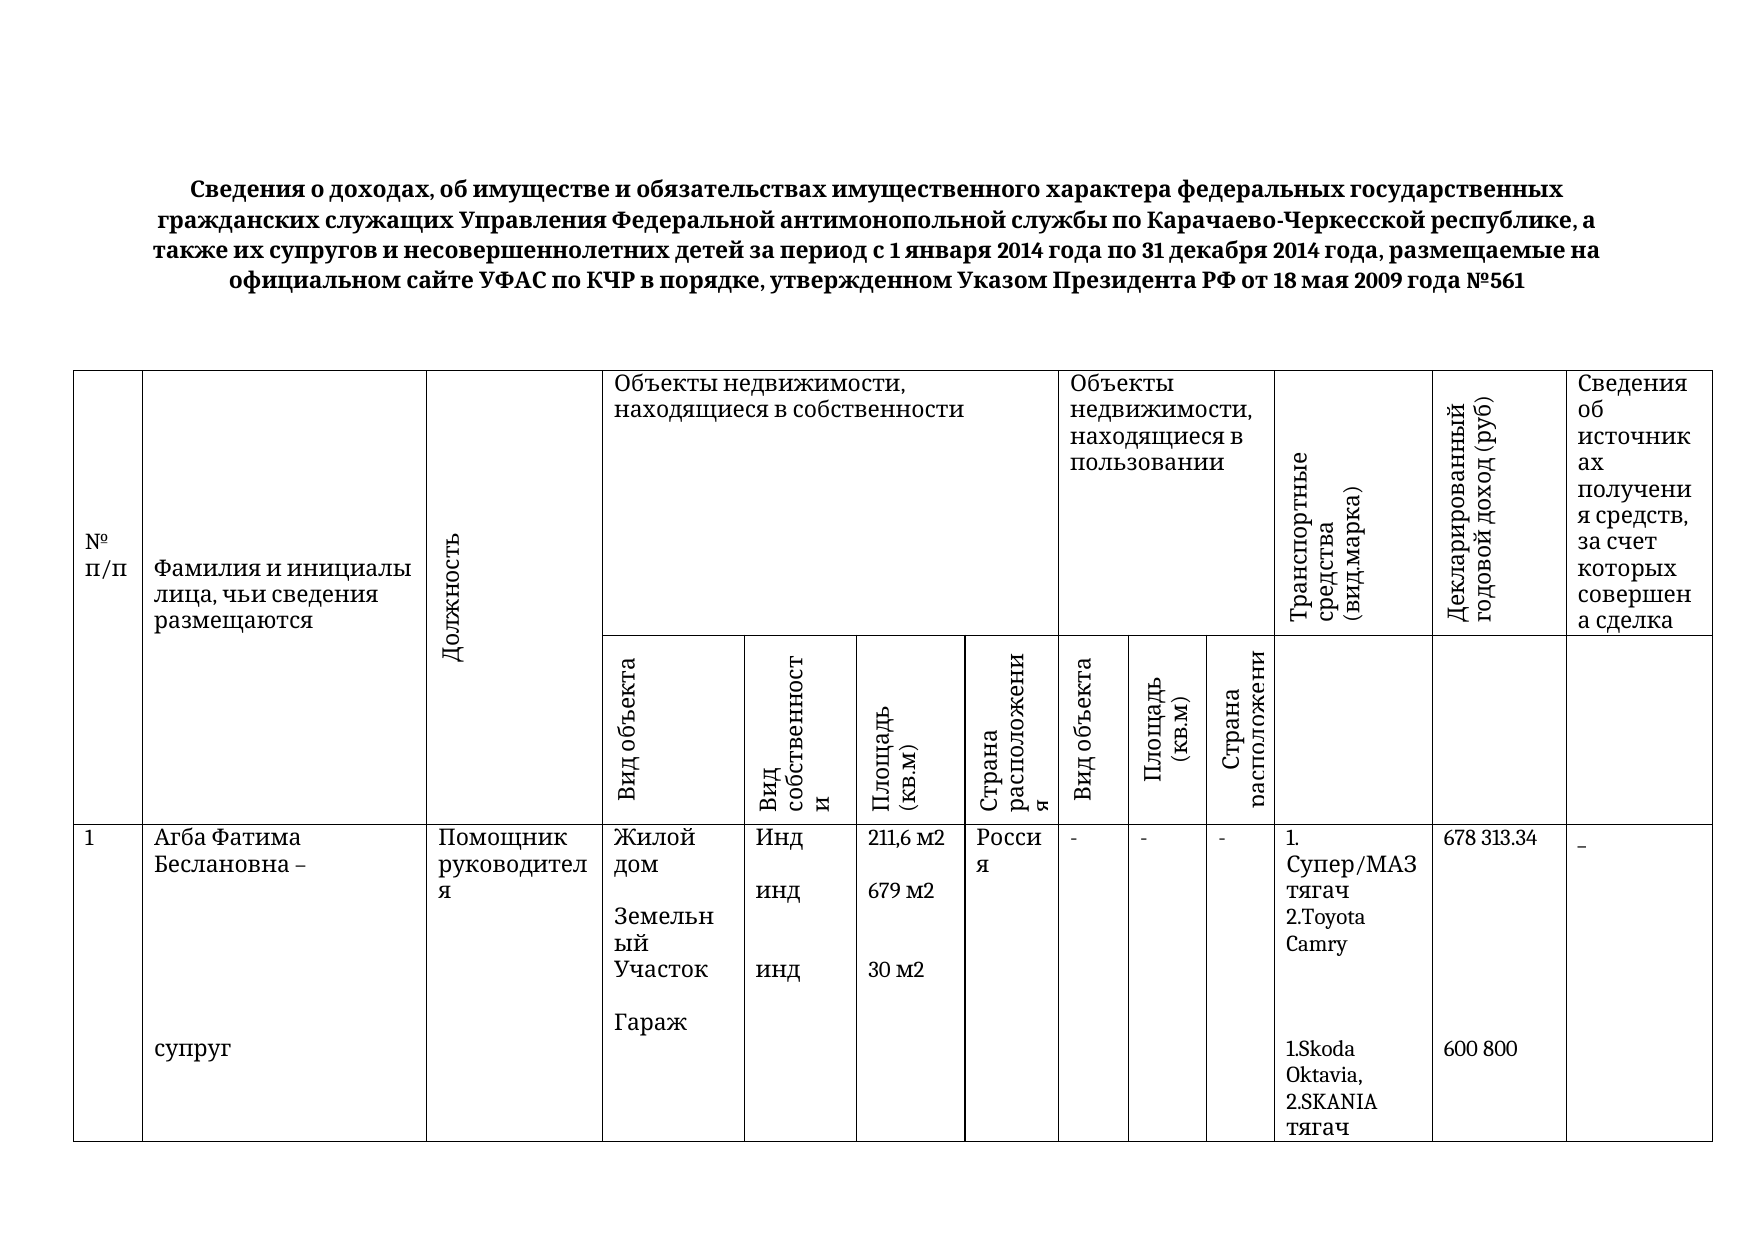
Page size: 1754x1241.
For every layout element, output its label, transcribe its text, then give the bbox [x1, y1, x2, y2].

table_cell - [1059, 825, 1128, 1141]
table_cell Вид собственности [745, 636, 856, 824]
table_cell 1 [74, 825, 142, 1141]
table_header Сведения об источниках получения средств, за счет которых совершена сделка [1567, 371, 1712, 634]
table_header Декларированный годовой доход (руб) [1433, 371, 1566, 634]
table_cell Вид объекта [603, 636, 744, 824]
table_cell Россия [966, 825, 1058, 1141]
table_cell [1567, 636, 1712, 824]
table_cell Площадь (кв.м) [857, 636, 964, 824]
table_cell Вид объекта [1059, 636, 1128, 824]
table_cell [427, 825, 602, 1141]
table_cell _ [1567, 825, 1712, 1141]
text Сведения о доходах, об имуществе и обязательствах имущественного характера федеральных государственных гражданских служащих Управления Федеральной антимонопольной службы по Карачаево-Черкесской республике, а также их супругов и несовершеннолетних детей за период с 1 января 2014 года по 31 декабря 2014 года, размещаемые на официальном сайте УФАС по КЧР в порядке, утвержденном Указом Президента РФ от 18 мая 2009 года №561 [118, 177, 1636, 294]
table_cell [1275, 825, 1432, 1141]
table_header Объекты недвижимости, находящиеся в собственности [603, 371, 1058, 634]
table_cell [1433, 636, 1566, 824]
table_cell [143, 825, 426, 1141]
table_cell [1275, 636, 1432, 824]
table_cell - [1207, 825, 1274, 1141]
table_header Должность [427, 371, 602, 824]
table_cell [603, 825, 744, 1141]
table_cell - [1129, 825, 1206, 1141]
table_cell 678 313.34 600 800 [1433, 825, 1566, 1141]
table_header № п/п [74, 371, 142, 824]
table_cell Инд инд инд [745, 825, 856, 1141]
table_cell Страна расположения [1207, 636, 1274, 824]
table_cell Площадь (кв.м) [1129, 636, 1206, 824]
table_header Транспортные средства (вид.марка) [1275, 371, 1432, 634]
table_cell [857, 825, 964, 1141]
table_header Объекты недвижимости, находящиеся в пользовании [1059, 371, 1274, 634]
table_cell Страна расположения [966, 636, 1058, 824]
table_header Фамилия и инициалы лица, чьи сведения размещаются [143, 371, 426, 824]
